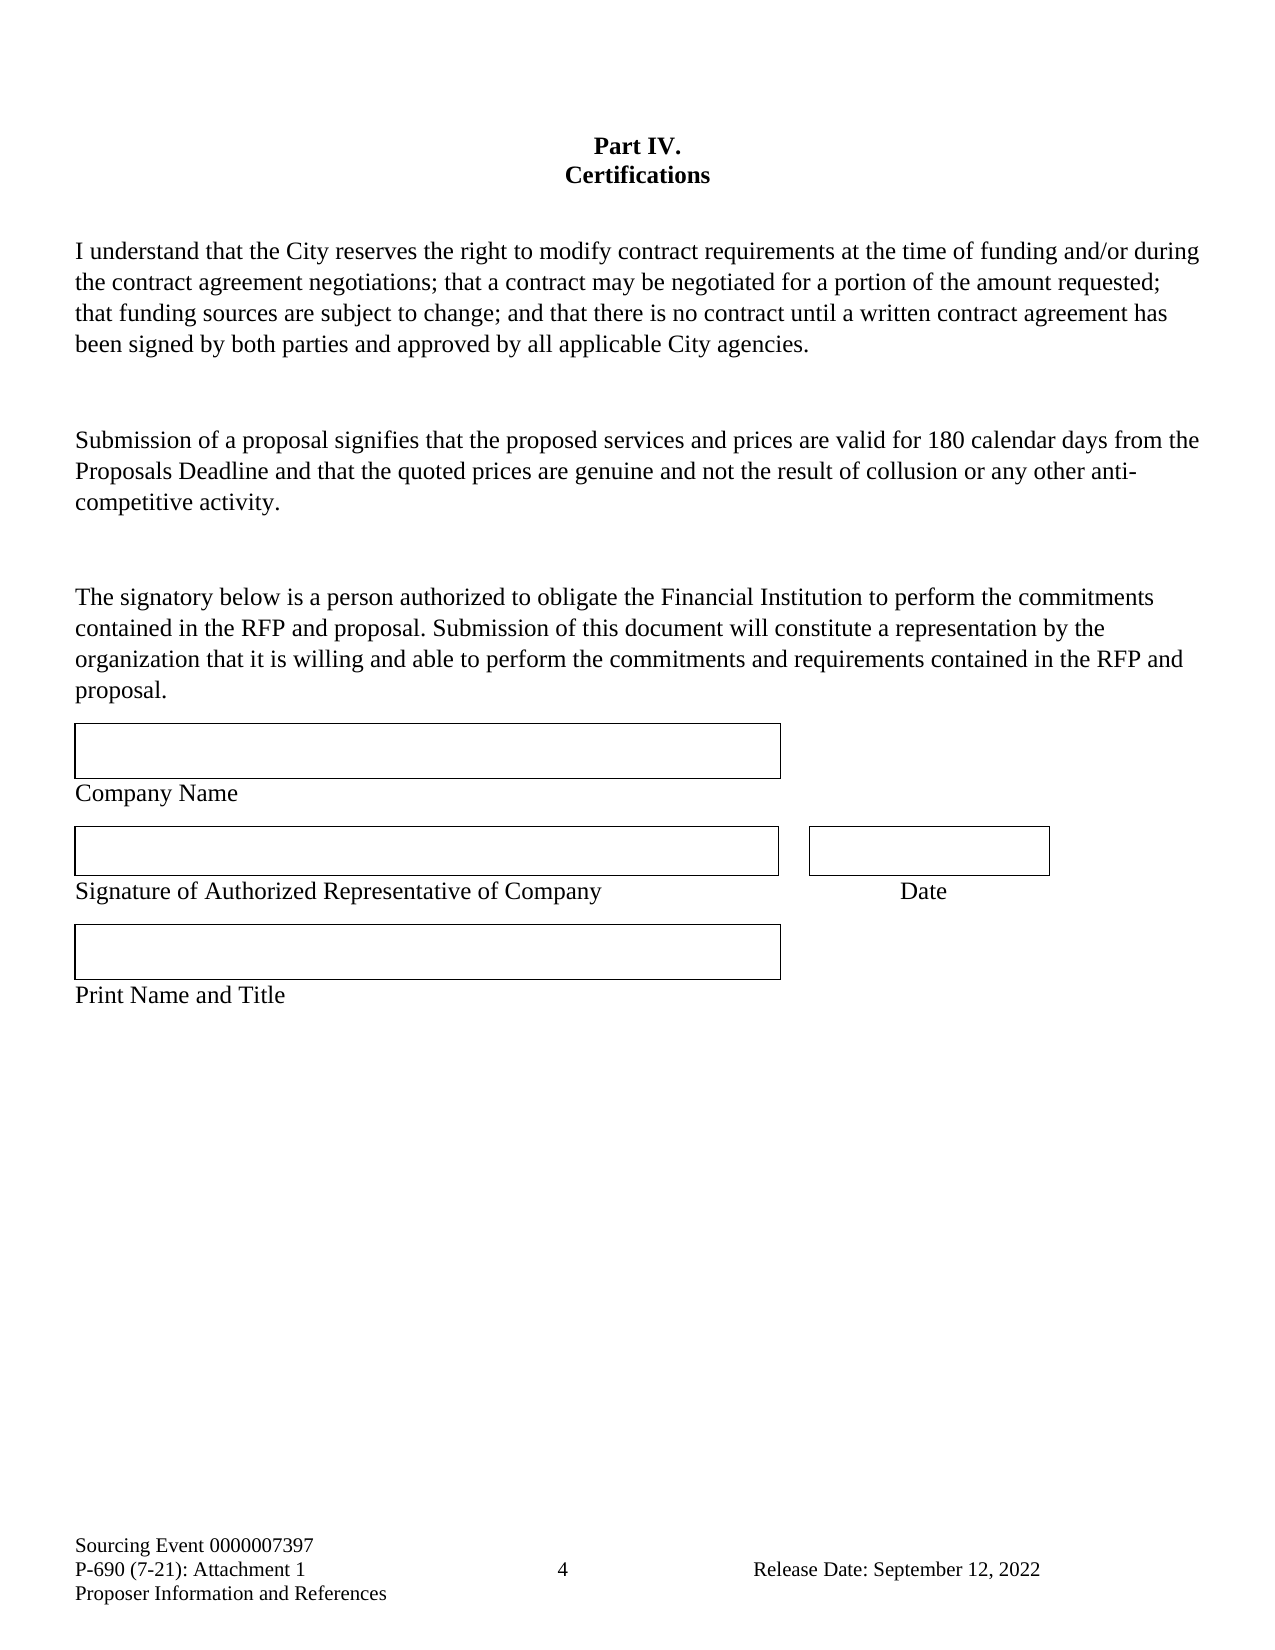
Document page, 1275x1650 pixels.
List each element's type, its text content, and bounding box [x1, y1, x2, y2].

text Certifications [75, 160, 1200, 188]
text The signatory below is a person authorized to obligate the Financial Institution to perform the commitments contained in the RFP and proposal. Submission of this document will constitute a representation by the organization that it is willing and able to perform the commitments and requirements contained in the RFP and proposal. [75, 582, 1200, 704]
text I understand that the City reserves the right to modify contract requirements at the time of funding and/or during the contract agreement negotiations; that a contract may be negotiated for a portion of the amount requested; that funding sources are subject to change; and that there is no contract until a written contract agreement has been signed by both parties and approved by all applicable City agencies. [75, 236, 1200, 358]
text Company Name [75, 778, 1200, 807]
text Part IV. [75, 131, 1200, 160]
text Print Name and Title [75, 980, 1200, 1009]
table_header [76, 724, 780, 777]
text Submission of a proposal signifies that the proposed services and prices are valid for 180 calendar days from the Proposals Deadline and that the quoted prices are genuine and not the result of collusion or any other anti-competitive activity. [75, 425, 1200, 516]
table_header [779, 826, 809, 875]
table_header [810, 827, 1049, 875]
table_header [76, 827, 778, 875]
text Signature of Authorized Representative of Company Date [75, 876, 1200, 905]
table_header [76, 925, 780, 979]
